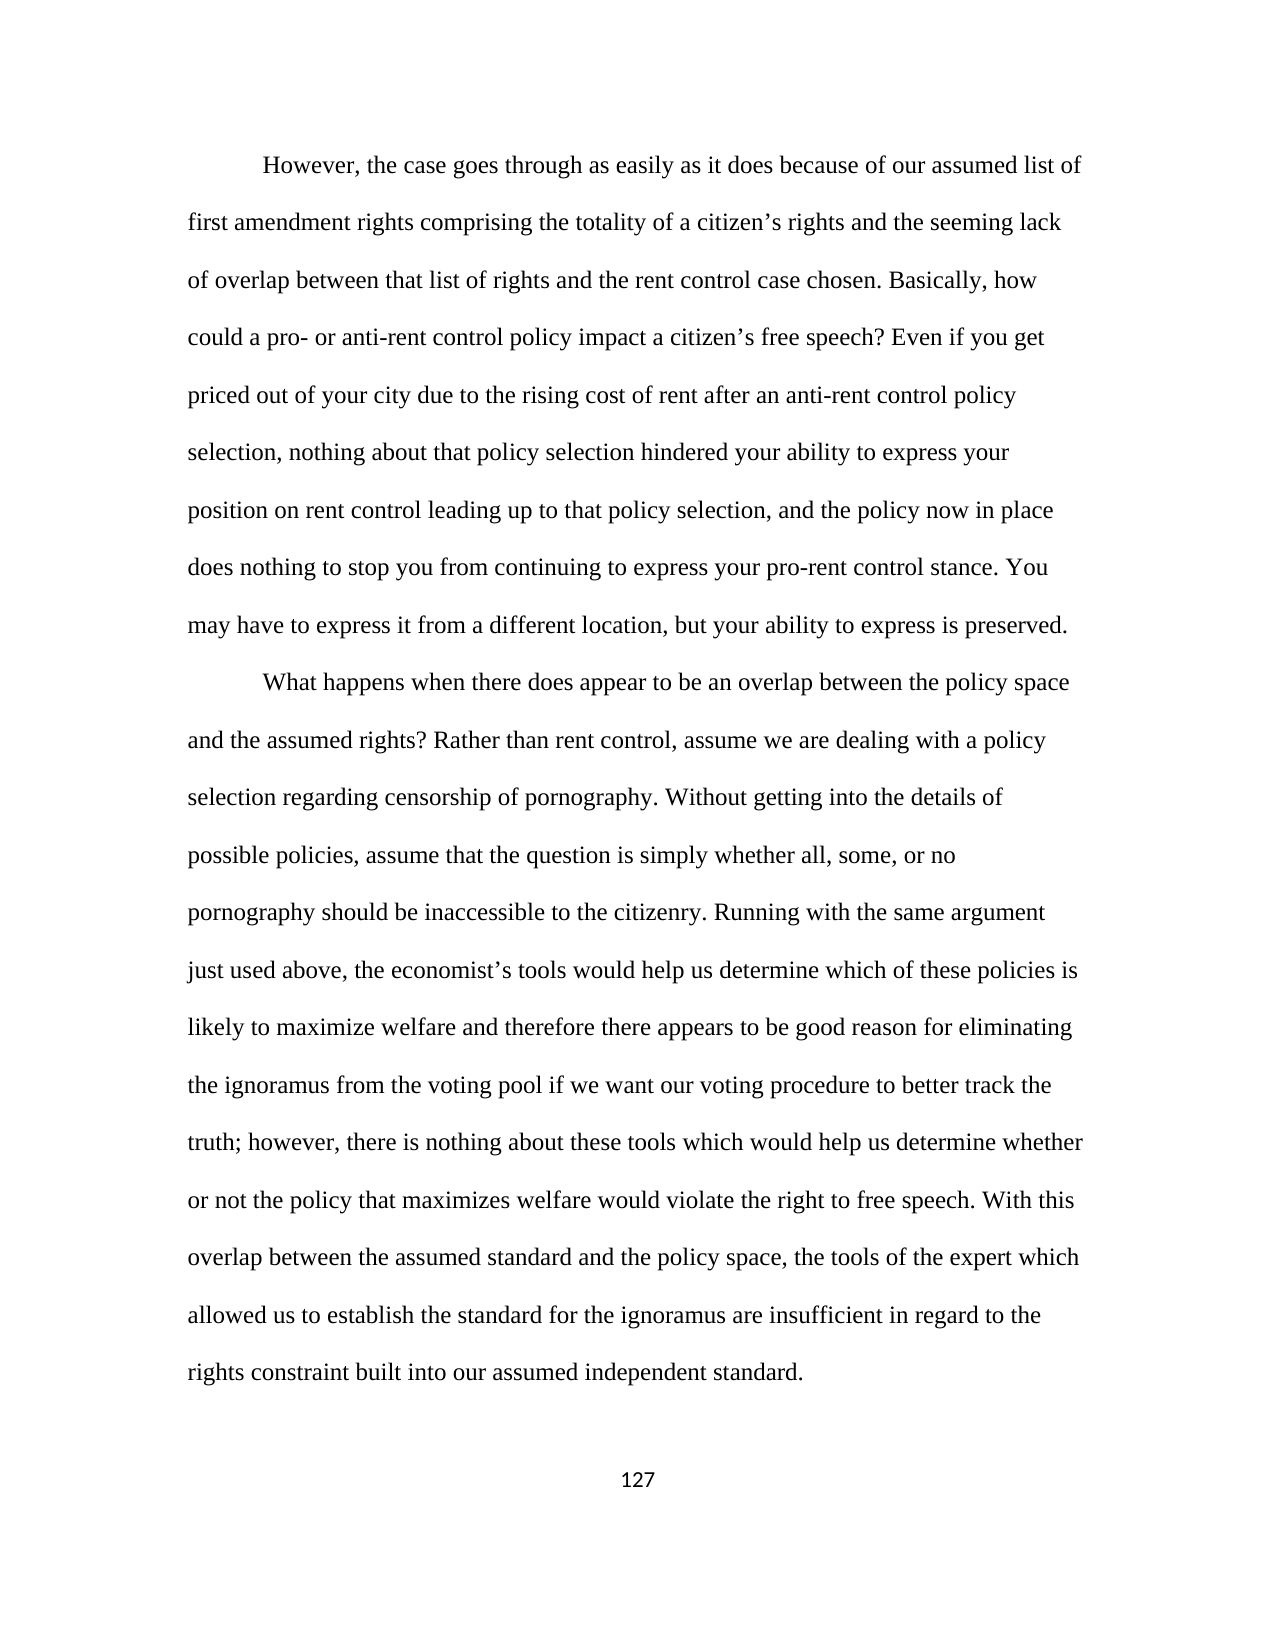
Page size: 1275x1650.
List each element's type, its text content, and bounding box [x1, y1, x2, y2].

text However, the case goes through as easily as it does because of our assumed list of first amendment rights comprising the totality of a citizen’s rights and the seeming lack of overlap between that list of rights and the rent control case chosen. Basically, how could a pro- or anti-rent control policy impact a citizen’s free speech? Even if you get priced out of your city due to the rising cost of rent after an anti-rent control policy selection, nothing about that policy selection hindered your ability to express your position on rent control leading up to that policy selection, and the policy now in place does nothing to stop you from continuing to express your pro-rent control stance. You may have to express it from a different location, but your ability to express is preserved. [187, 150, 1087, 639]
text What happens when there does appear to be an overlap between the policy space and the assumed rights? Rather than rent control, assume we are dealing with a policy selection regarding censorship of pornography. Without getting into the details of possible policies, assume that the question is simply whether all, some, or no pornography should be inaccessible to the citizenry. Running with the same argument just used above, the economist’s tools would help us determine which of these policies is likely to maximize welfare and therefore there appears to be good reason for eliminating the ignoramus from the voting pool if we want our voting procedure to better track the truth; however, there is nothing about these tools which would help us determine whether or not the policy that maximizes welfare would violate the right to free speech. With this overlap between the assumed standard and the policy space, the tools of the expert which allowed us to establish the standard for the ignoramus are insufficient in regard to the rights constraint built into our assumed independent standard. [187, 667, 1087, 1386]
